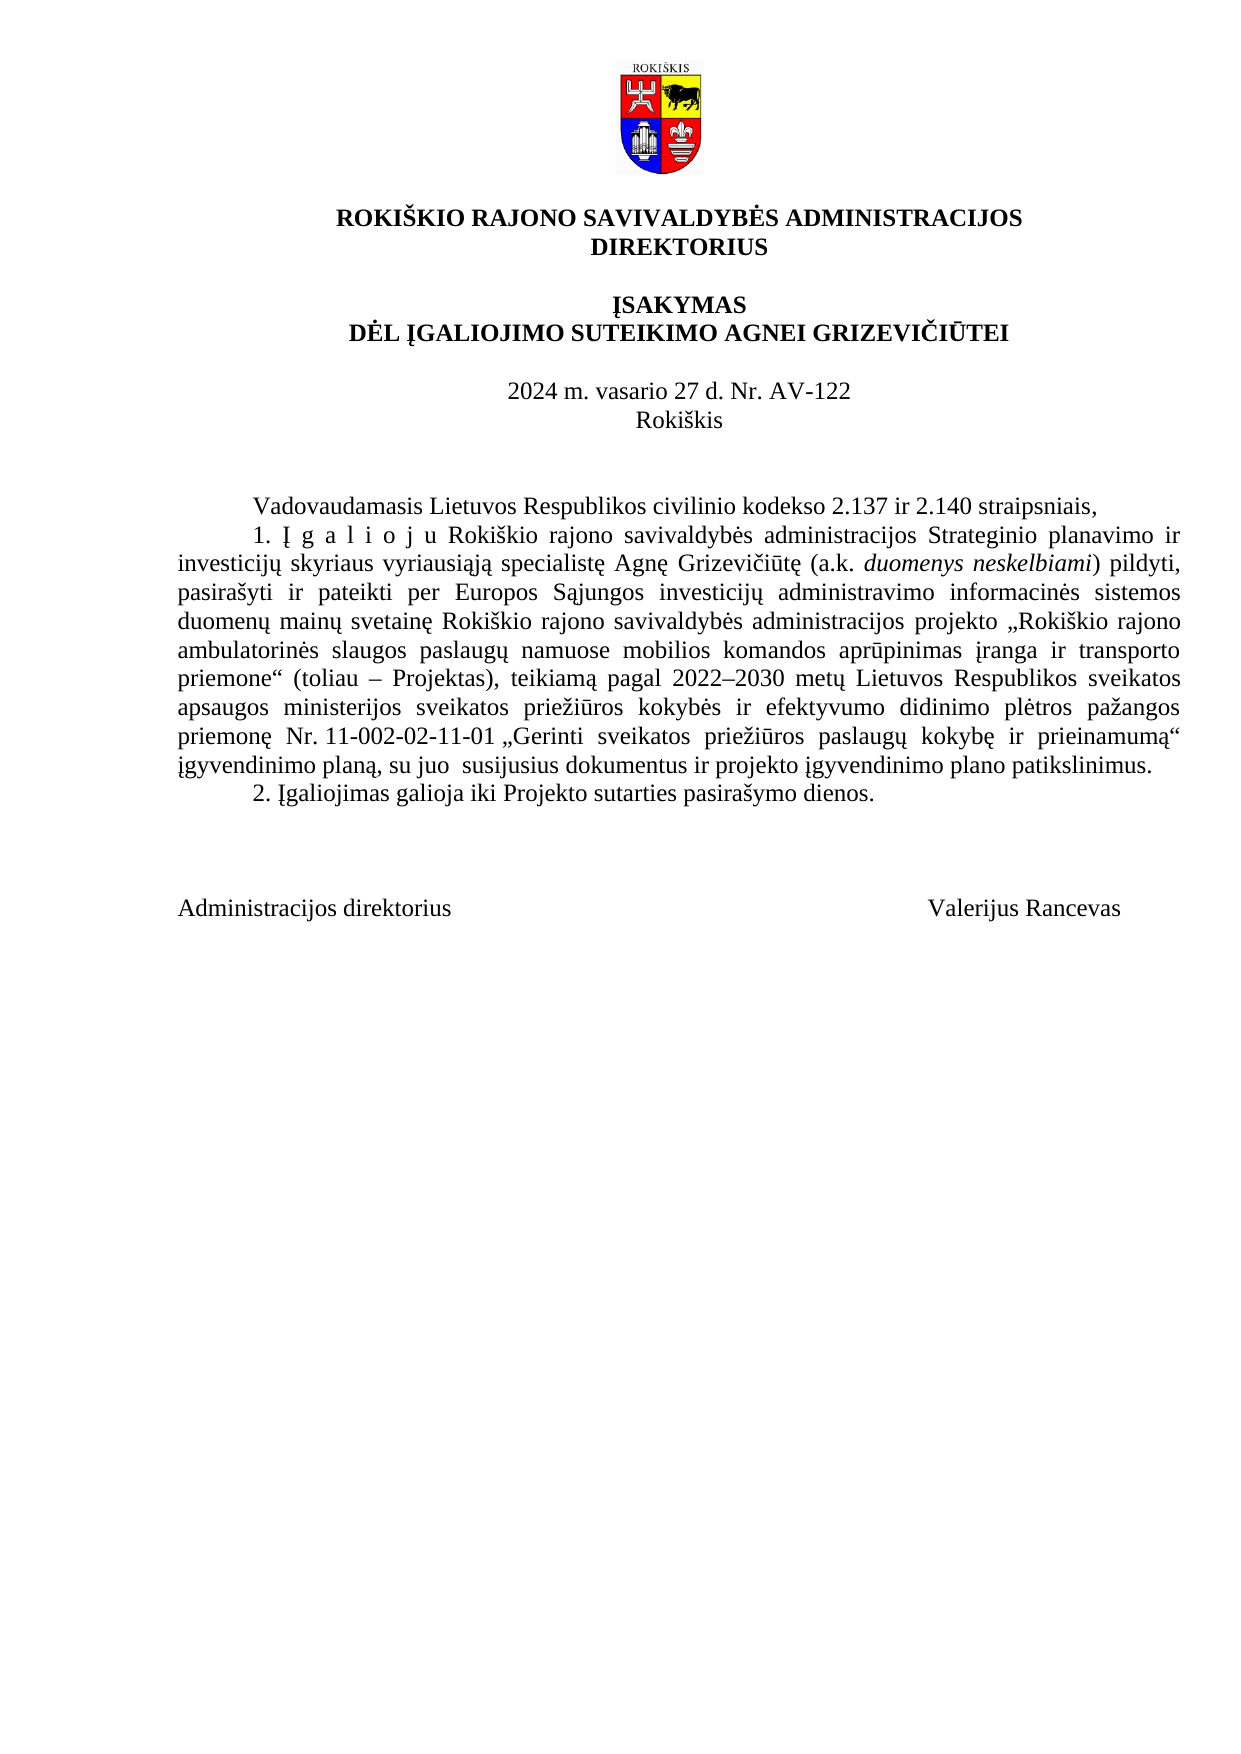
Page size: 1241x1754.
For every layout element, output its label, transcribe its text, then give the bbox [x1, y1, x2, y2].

text Administracijos direktorius Valerijus Rancevas [177, 893, 1181, 922]
text 2. Įgaliojimas galioja iki Projekto sutarties pasirašymo dienos. [177, 778, 1181, 807]
text DĖL ĮGALIOJIMO SUTEIKIMO AGNEI GRIZEVIČIŪTEI [177, 318, 1181, 347]
text 1. Į g a l i o j u Rokiškio rajono savivaldybės administracijos Strateginio planavimo ir investicijų skyriaus vyriausiąją specialistę Agnę Grizevičiūtę (a.k. duomenys neskelbiami) pildyti, pasirašyti ir pateikti per Europos Sąjungos investicijų administravimo informacinės sistemos duomenų mainų svetainę Rokiškio rajono savivaldybės administracijos projekto „Rokiškio rajono ambulatorinės slaugos paslaugų namuose mobilios komandos aprūpinimas įranga ir transporto priemone“ (toliau – Projektas), teikiamą pagal 2022–2030 metų Lietuvos Respublikos sveikatos apsaugos ministerijos sveikatos priežiūros kokybės ir efektyvumo didinimo plėtros pažangos priemonę Nr. 11-002-02-11-01 „Gerinti sveikatos priežiūros paslaugų kokybę ir prieinamumą“ įgyvendinimo planą, su juo susijusius dokumentus ir projekto įgyvendinimo plano patikslinimus. [177, 520, 1181, 606]
text Vadovaudamasis Lietuvos Respublikos civilinio kodekso 2.137 ir 2.140 straipsniais, [177, 491, 1181, 520]
text 1. Į g a l i o j u Rokiškio rajono savivaldybės administracijos Strateginio planavimo ir investicijų skyriaus vyriausiąją specialistę Agnę Grizevičiūtę (a.k. duomenys neskelbiami) pildyti, pasirašyti ir pateikti per Europos Sąjungos investicijų administravimo informacinės sistemos duomenų mainų svetainę Rokiškio rajono savivaldybės administracijos projekto „Rokiškio rajono ambulatorinės slaugos paslaugų namuose mobilios komandos aprūpinimas įranga ir transporto priemone“ (toliau – Projektas), teikiamą pagal 2022–2030 metų Lietuvos Respublikos sveikatos apsaugos ministerijos sveikatos priežiūros kokybės ir efektyvumo didinimo plėtros pažangos priemonę Nr. 11-002-02-11-01 „Gerinti sveikatos priežiūros paslaugų kokybę ir prieinamumą“ įgyvendinimo planą, su juo susijusius dokumentus ir projekto įgyvendinimo plano patikslinimus. [177, 606, 1181, 778]
text Rokiškis [177, 405, 1181, 433]
text 2024 m. vasario 27 d. Nr. AV-122 [177, 376, 1181, 405]
picture [615, 60, 705, 175]
